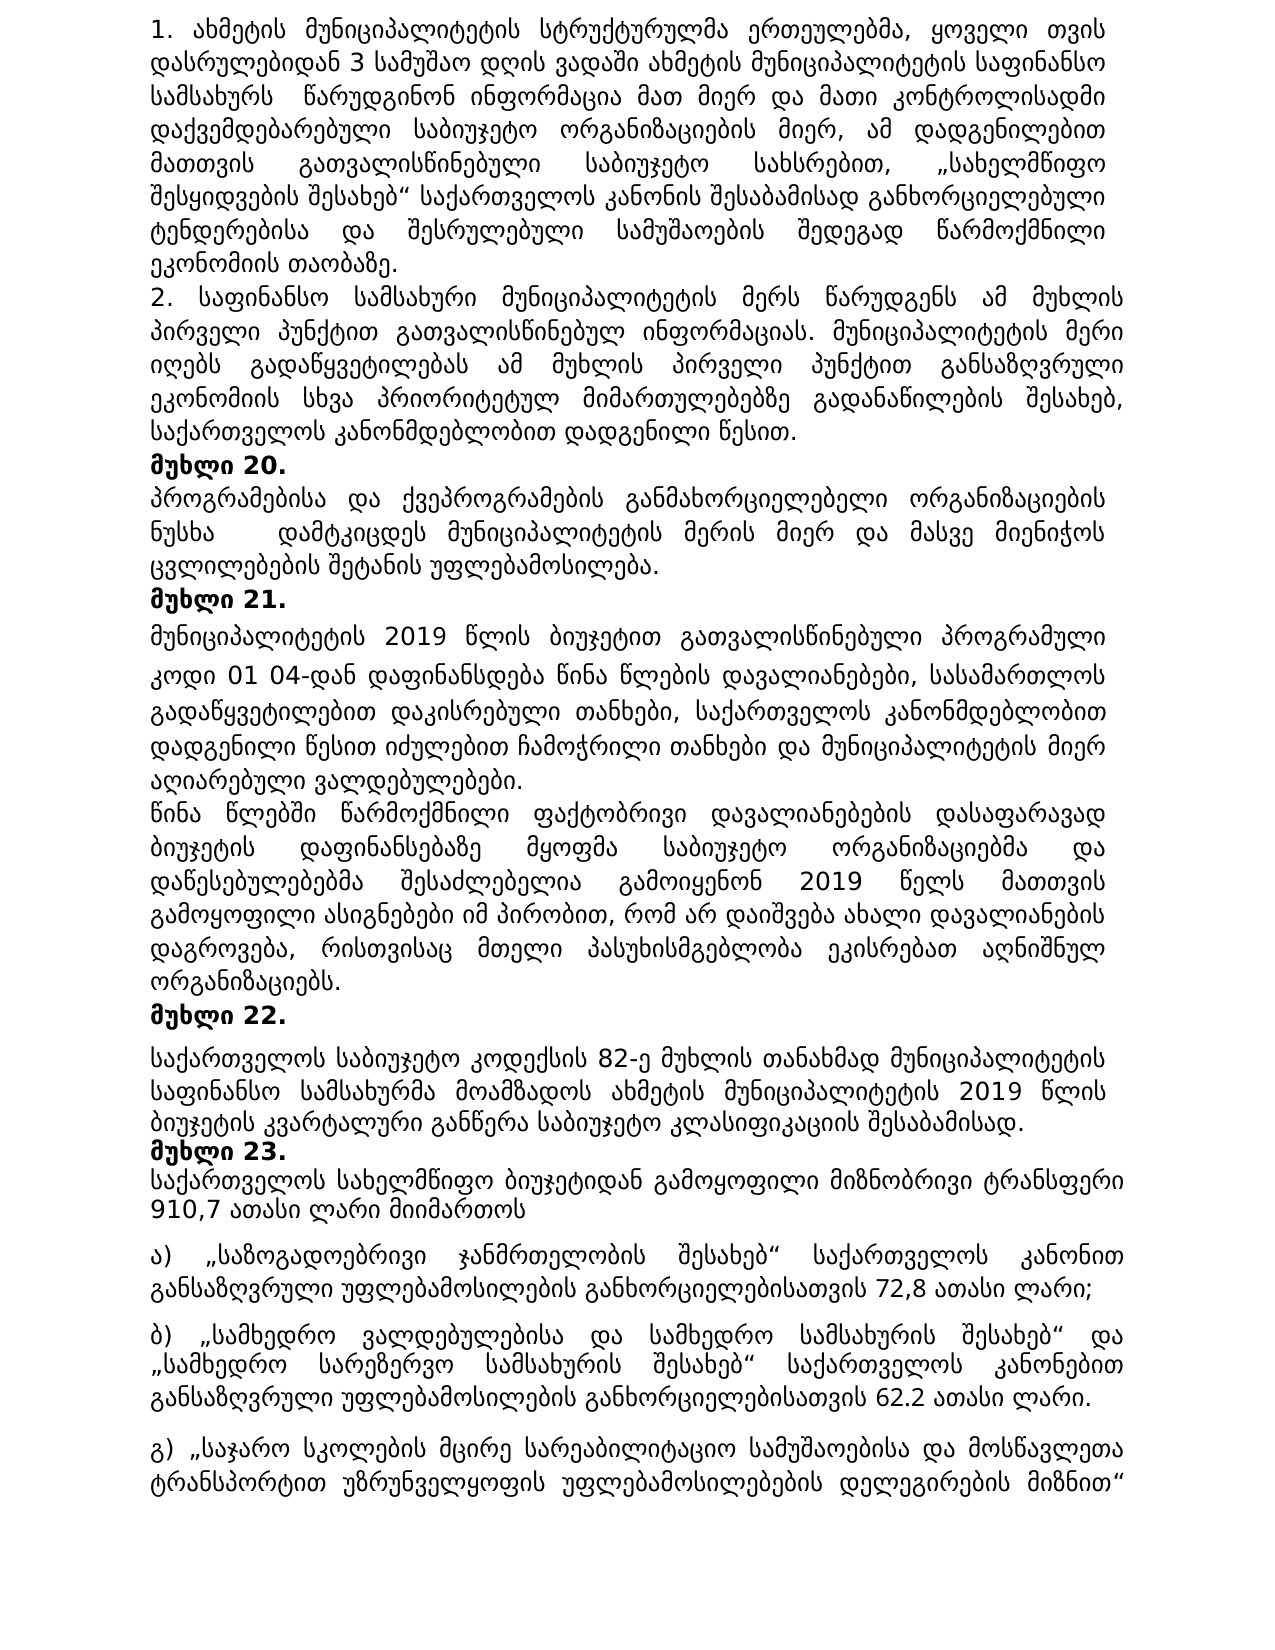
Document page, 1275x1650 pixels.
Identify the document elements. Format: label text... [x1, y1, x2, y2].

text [150, 1430, 1125, 1498]
text მუხლი 21. [150, 585, 1125, 614]
text ა) „საზოგადოებრივი ჯანმრთელობის შესახებ“ საქართველოს კანონით განსაზღვრული უფლებამოსილების განხორციელებისათვის 72,8 ათასი ლარი; [150, 1241, 1125, 1304]
text მუნიციპალიტეტის 2019 წლის ბიუჯეტით გათვალისწინებული პროგრამული კოდი 01 04-დან დაფინანსდება წინა წლების დავალიანებები, სასამართლოს გადაწყვეტილებით დაკისრებული თანხები, საქართველოს კანონმდებლობით დადგენილი წესით იძულებით ჩამოჭრილი თანხები და მუნიციპალიტეტის მიერ აღიარებული ვალდებულებები. [150, 618, 1107, 795]
text მუხლი 22. [150, 1001, 1125, 1030]
text საქართველოს სახელმწიფო ბიუჯეტიდან გამოყოფილი მიზნობრივი ტრანსფერი 910,7 ათასი ლარი მიიმართოს [150, 1166, 1125, 1224]
text მუხლი 23. [150, 1137, 1125, 1166]
text პროგრამებისა და ქვეპროგრამების განმახორციელებელი ორგანიზაციების ნუსხა დამტკიცდეს მუნიციპალიტეტის მერის მიერ და მასვე მიენიჭოს ცვლილებების შეტანის უფლებამოსილება. [150, 484, 1107, 581]
text წინა წლებში წარმოქმნილი ფაქტობრივი დავალიანებების დასაფარავად ბიუჯეტის დაფინანსებაზე მყოფმა საბიუჯეტო ორგანიზაციებმა და დაწესებულებებმა შესაძლებელია გამოიყენონ 2019 წელს მათთვის გამოყოფილი ასიგნებები იმ პირობით, რომ არ დაიშვება ახალი დავალიანების დაგროვება, რისთვისაც მთელი პასუხისმგებლობა ეკისრებათ აღნიშნულ ორგანიზაციებს. [150, 800, 1107, 997]
text 1. ახმეტის მუნიციპალიტეტის სტრუქტურულმა ერთეულებმა, ყოველი თვის დასრულებიდან 3 სამუშაო დღის ვადაში ახმეტის მუნიციპალიტეტის საფინანსო სამსახურს წარუდგინონ ინფორმაცია მათ მიერ და მათი კონტროლისადმი დაქვემდებარებული საბიუჯეტო ორგანიზაციების მიერ, ამ დადგენილებით მათთვის გათვალისწინებული საბიუჯეტო სახსრებით, „სახელმწიფო შესყიდვების შესახებ“ საქართველოს კანონის შესაბამისად განხორციელებული ტენდერებისა და შესრულებული სამუშაოების შედეგად წარმოქმნილი ეკონომიის თაობაზე. [150, 15, 1107, 279]
text 2. საფინანსო სამსახური მუნიციპალიტეტის მერს წარუდგენს ამ მუხლის პირველი პუნქტით გათვალისწინებულ ინფორმაციას. მუნიციპალიტეტის მერი იღებს გადაწყვეტილებას ამ მუხლის პირველი პუნქტით განსაზღვრული ეკონომიის სხვა პრიორიტეტულ მიმართულებებზე გადანაწილების შესახებ, საქართველოს კანონმდებლობით დადგენილი წესით. [150, 283, 1125, 446]
text მუხლი 20. [150, 451, 1125, 480]
text ბ) „სამხედრო ვალდებულებისა და სამხედრო სამსახურის შესახებ“ და „სამხედრო სარეზერვო სამსახურის შესახებ“ საქართველოს კანონებით განსაზღვრული უფლებამოსილების განხორციელებისათვის 62.2 ათასი ლარი. [150, 1321, 1125, 1413]
text საქართველოს საბიუჯეტო კოდექსის 82-ე მუხლის თანახმად მუნიციპალიტეტის საფინანსო სამსახურმა მოამზადოს ახმეტის მუნიციპალიტეტის 2019 წლის ბიუჯეტის კვარტალური განწერა საბიუჯეტო კლასიფიკაციის შესაბამისად. [150, 1045, 1107, 1137]
